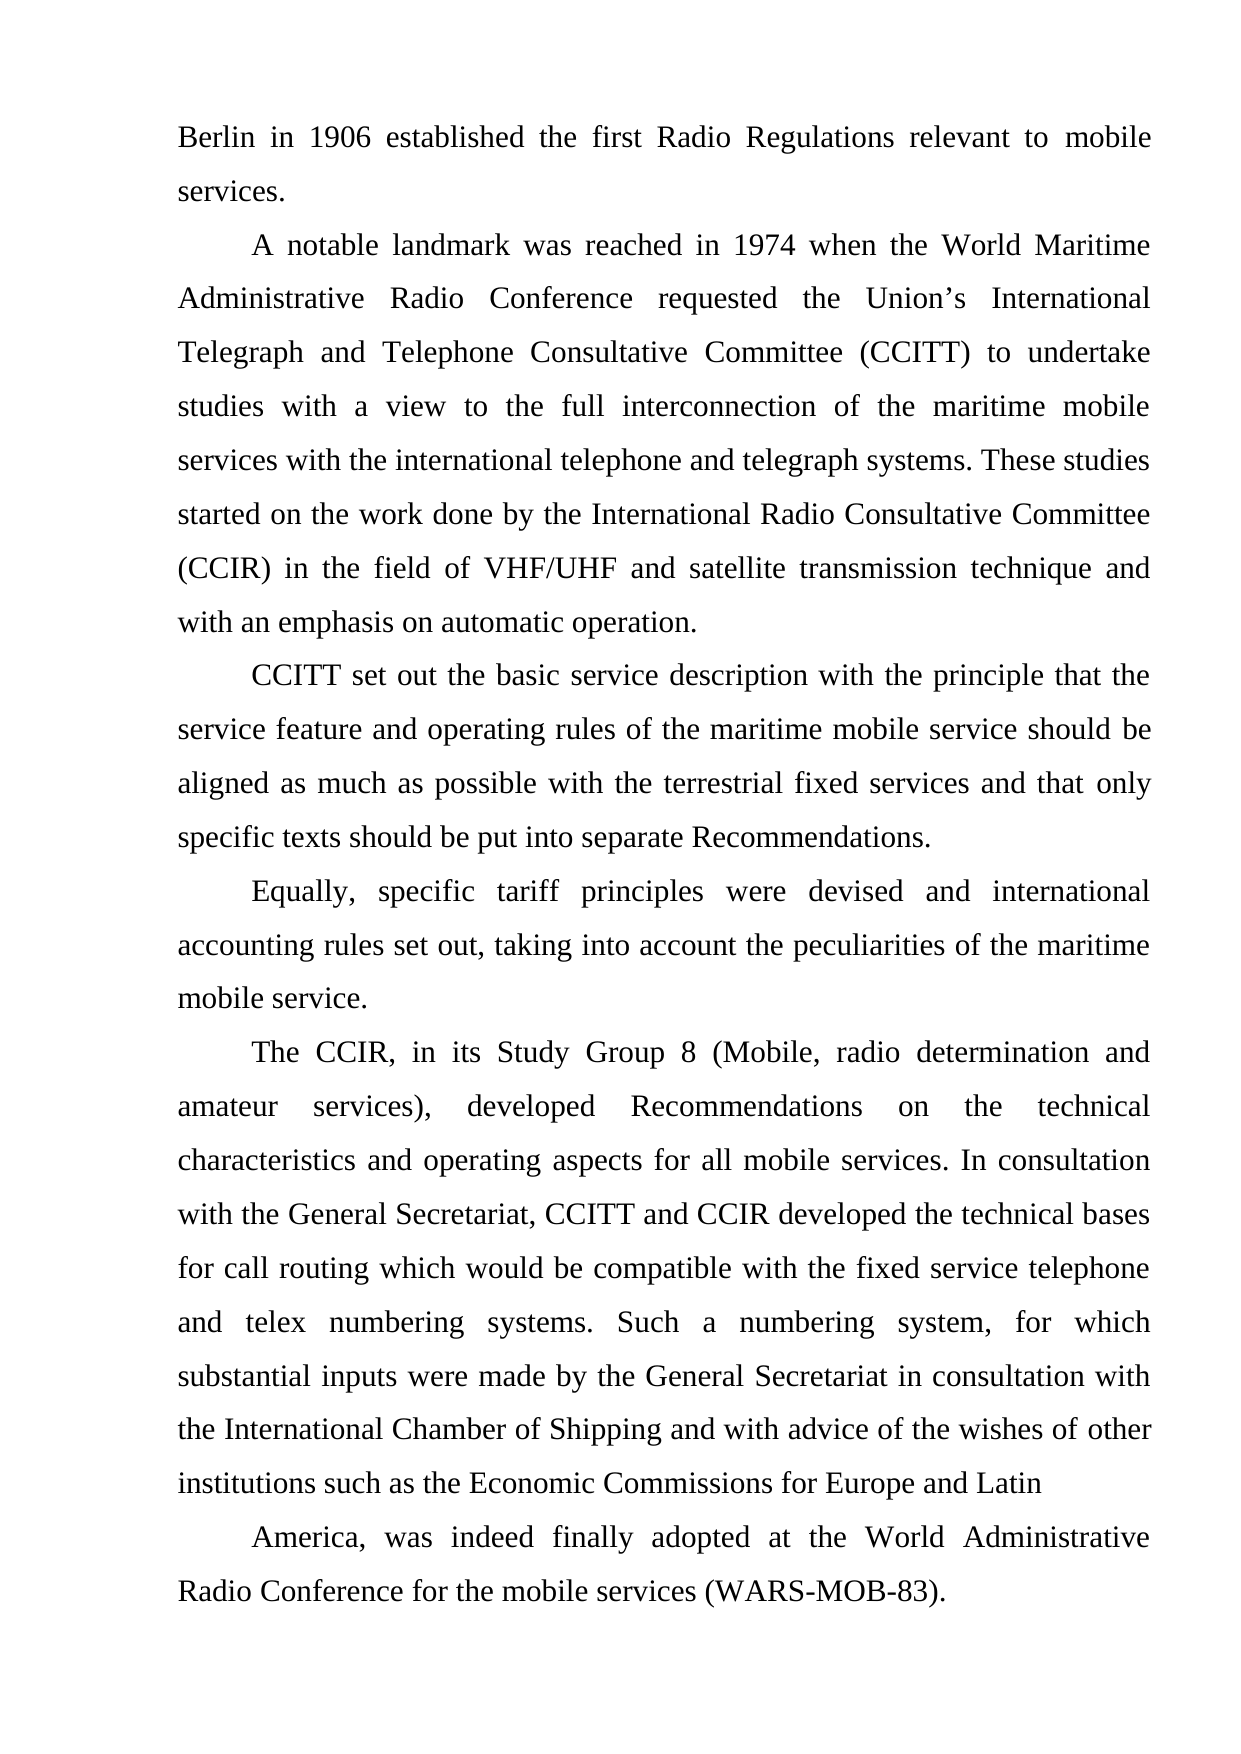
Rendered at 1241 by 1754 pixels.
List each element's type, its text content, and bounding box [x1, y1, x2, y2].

text America, was indeed finally adopted at the World Administrative Radio Conference for the mobile services (WARS-MOB-83). [177, 1518, 1152, 1608]
text CCITT set out the basic service description with the principle that the service feature and operating rules of the maritime mobile service should be aligned as much as possible with the terrestrial fixed services and that only specific texts should be put into separate Recommendations. [177, 657, 1152, 854]
text The CCIR, in its Study Group 8 (Mobile, radio determination and amateur services), developed Recommendations on the technical characteristics and operating aspects for all mobile services. In consultation with the General Secretariat, CCITT and CCIR developed the technical bases for call routing which would be compatible with the fixed service telephone and telex numbering systems. Such a numbering system, for which substantial inputs were made by the General Secretariat in consultation with the International Chamber of Shipping and with advice of the wishes of other institutions such as the Economic Commissions for Europe and Latin [177, 1034, 1152, 1500]
text A notable landmark was reached in 1974 when the World Maritime Administrative Radio Conference requested the Union’s International Telegraph and Telephone Consultative Committee (CCITT) to undertake studies with a view to the full interconnection of the maritime mobile services with the international telephone and telegraph systems. These studies started on the work done by the International Radio Consultative Committee (CCIR) in the field of VHF/UHF and satellite transmission technique and with an emphasis on automatic operation. [177, 226, 1152, 639]
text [177, 118, 1152, 208]
text Equally, specific tariff principles were devised and international accounting rules set out, taking into account the peculiarities of the maritime mobile service. [177, 872, 1152, 1016]
